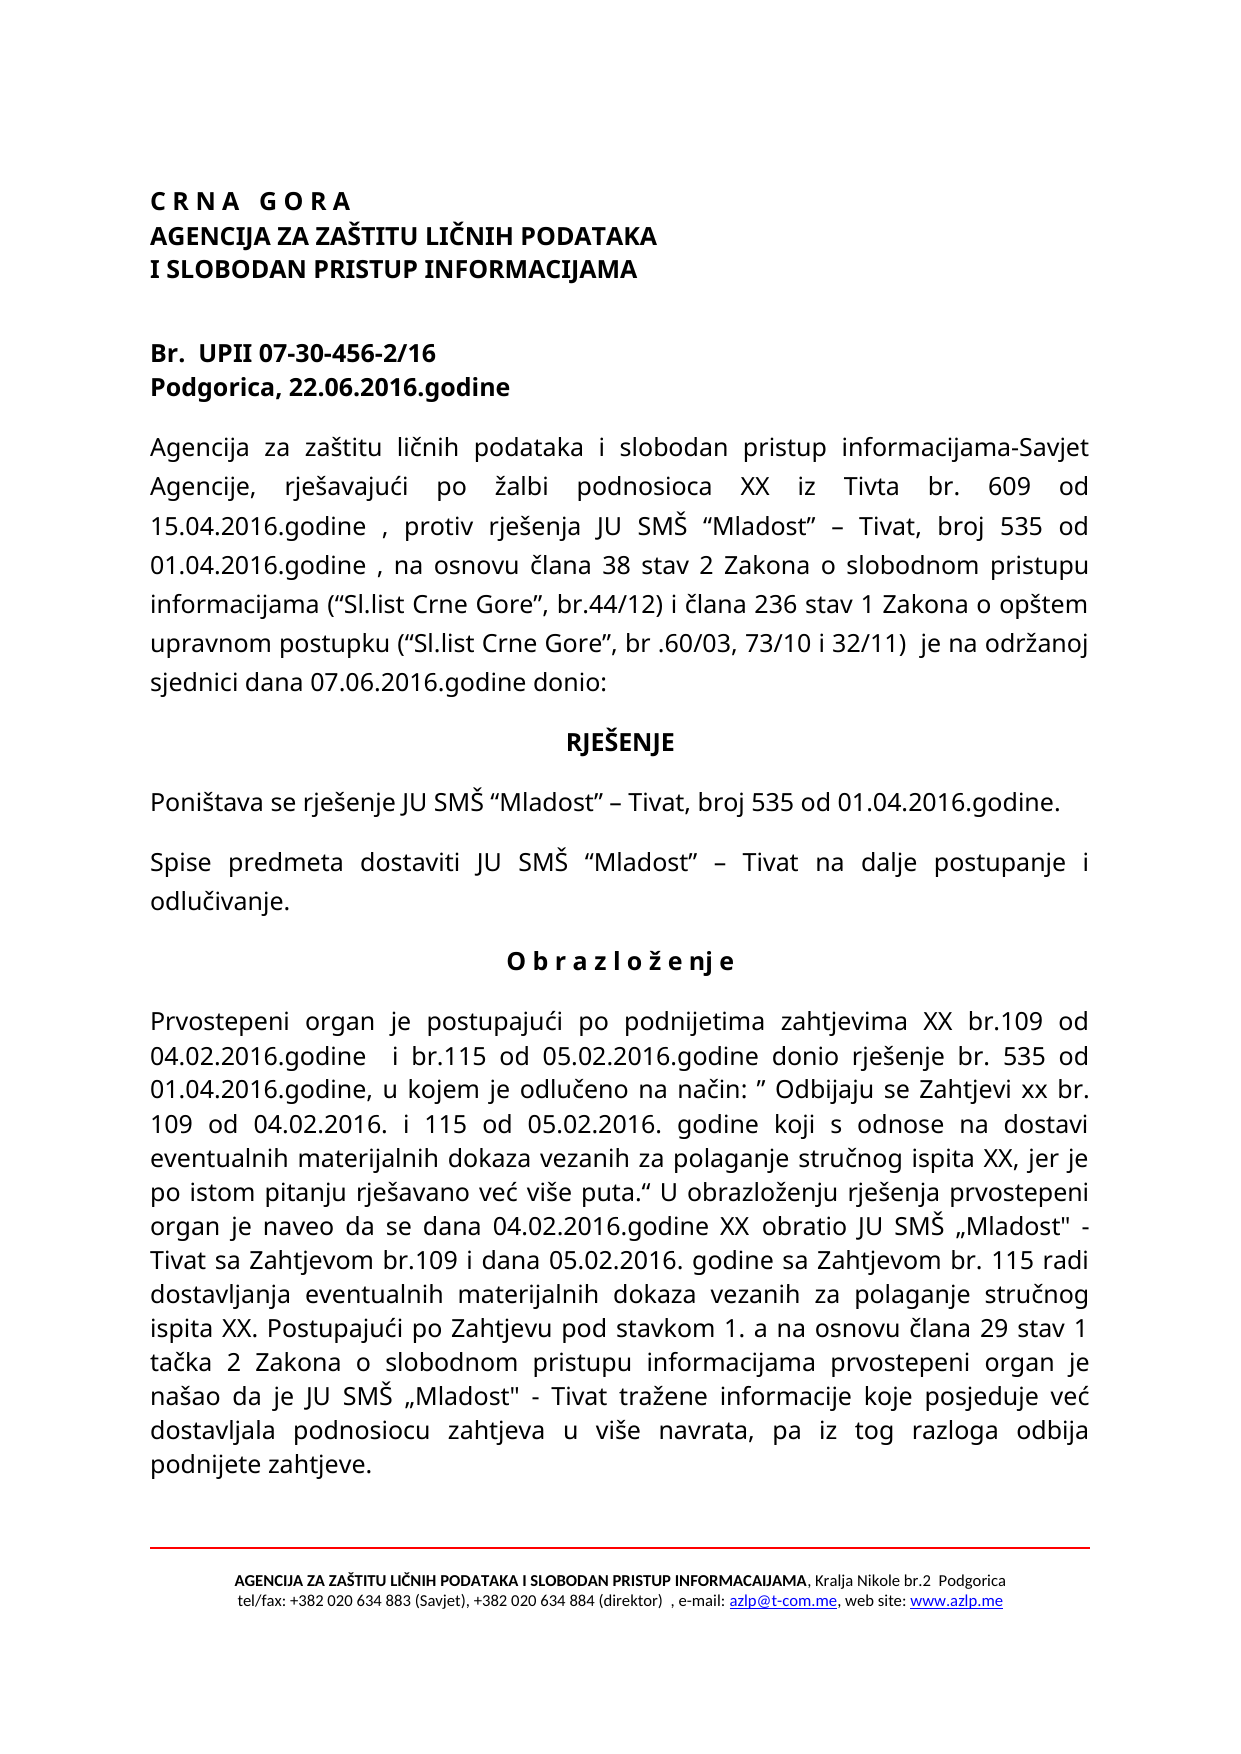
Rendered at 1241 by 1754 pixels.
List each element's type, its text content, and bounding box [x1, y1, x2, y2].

text Poništava se rješenje JU SMŠ “Mladost” – Tivat, broj 535 od 01.04.2016.godine. [150, 785, 1090, 819]
text Prvostepeni organ je postupajući po podnijetima zahtjevima XX br.109 od 04.02.2016.godine i br.115 od 05.02.2016.godine donio rješenje br. 535 od 01.04.2016.godine, u kojem je odlučeno na način: ” Odbijaju se Zahtjevi xx br. 109 od 04.02.2016. i 115 od 05.02.2016. godine koji s odnose na dostavi eventualnih materijalnih dokaza vezanih za polaganje stručnog ispita XX, jer je po istom pitanju rješavano već više puta.“ U obrazloženju rješenja prvostepeni organ je naveo da se dana 04.02.2016.godine XX obratio JU SMŠ „Mladost" - Tivat sa Zahtjevom br.109 i dana 05.02.2016. godine sa Zahtjevom br. 115 radi dostavljanja eventualnih materijalnih dokaza vezanih za polaganje stručnog ispita XX. Postupajući po Zahtjevu pod stavkom 1. a na osnovu člana 29 stav 1 tačka 2 Zakona o slobodnom pristupu informacijama prvostepeni organ je našao da je JU SMŠ „Mladost" - Tivat tražene informacije koje posjeduje već dostavljala podnosiocu zahtjeva u više navrata, pa iz tog razloga odbija podnijete zahtjeve. [150, 1004, 1090, 1481]
text I SLOBODAN PRISTUP INFORMACIJAMA [150, 252, 1090, 286]
text Agencija za zaštitu ličnih podataka i slobodan pristup informacijama-Savjet Agencije, rješavajući po žalbi podnosioca XX iz Tivta br. 609 od 15.04.2016.godine , protiv rješenja JU SMŠ “Mladost” – Tivat, broj 535 od 01.04.2016.godine , na osnovu člana 38 stav 2 Zakona o slobodnom pristupu informacijama (“Sl.list Crne Gore”, br.44/12) i člana 236 stav 1 Zakona o opštem upravnom postupku (“Sl.list Crne Gore”, br .60/03, 73/10 i 32/11) je na održanoj sjednici dana 07.06.2016.godine donio: [150, 430, 1090, 699]
text O b r a z l o ž e nj e [150, 944, 1090, 978]
text AGENCIJA ZA ZAŠTITU LIČNIH PODATAKA [150, 218, 1090, 252]
text Br. UPII 07-30-456-2/16 [150, 336, 1090, 370]
text Podgorica, 22.06.2016.godine [150, 370, 1090, 404]
text Spise predmeta dostaviti JU SMŠ “Mladost” – Tivat na dalje postupanje i odlučivanje. [150, 845, 1090, 918]
text C R N A G O R A [150, 184, 1090, 218]
text RJEŠENJE [150, 725, 1090, 759]
